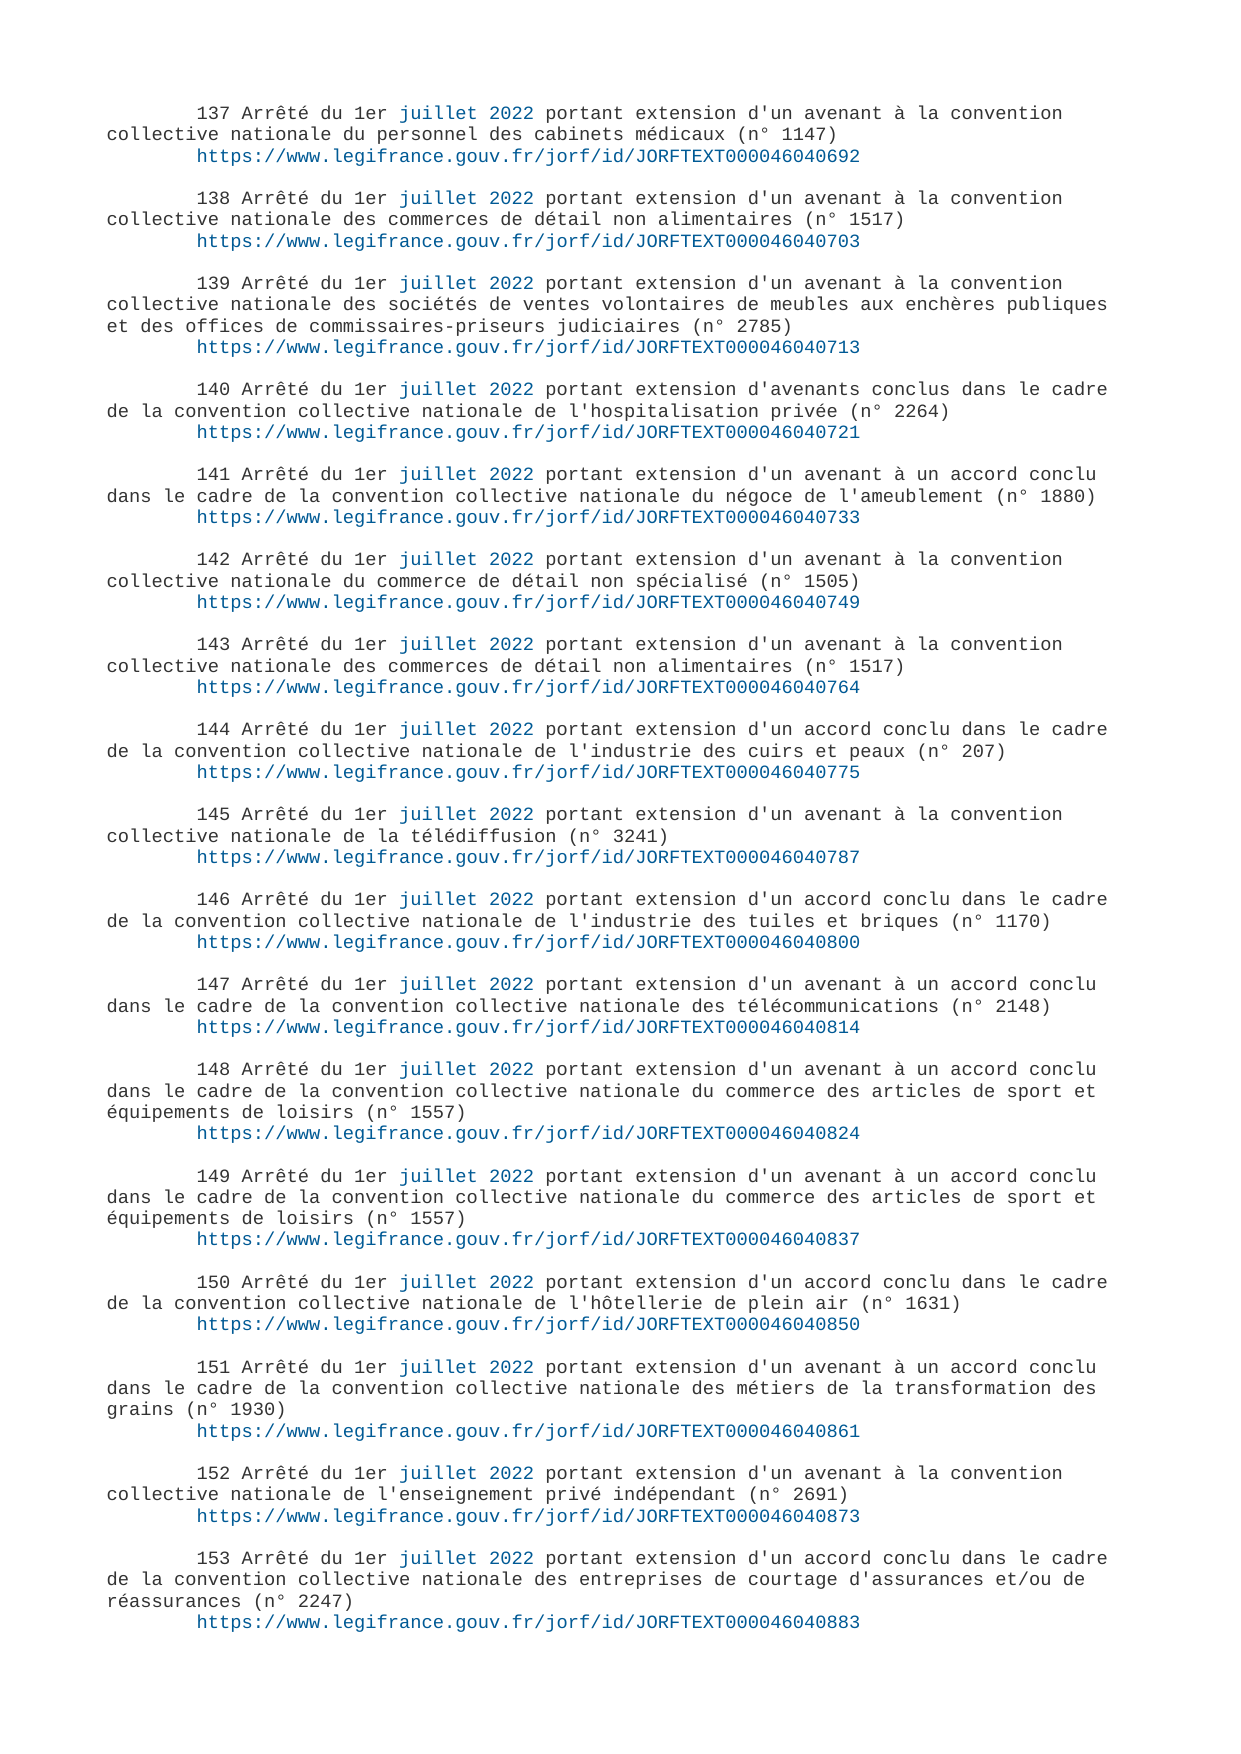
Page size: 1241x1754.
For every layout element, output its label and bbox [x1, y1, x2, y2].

text [106, 83, 1128, 1634]
